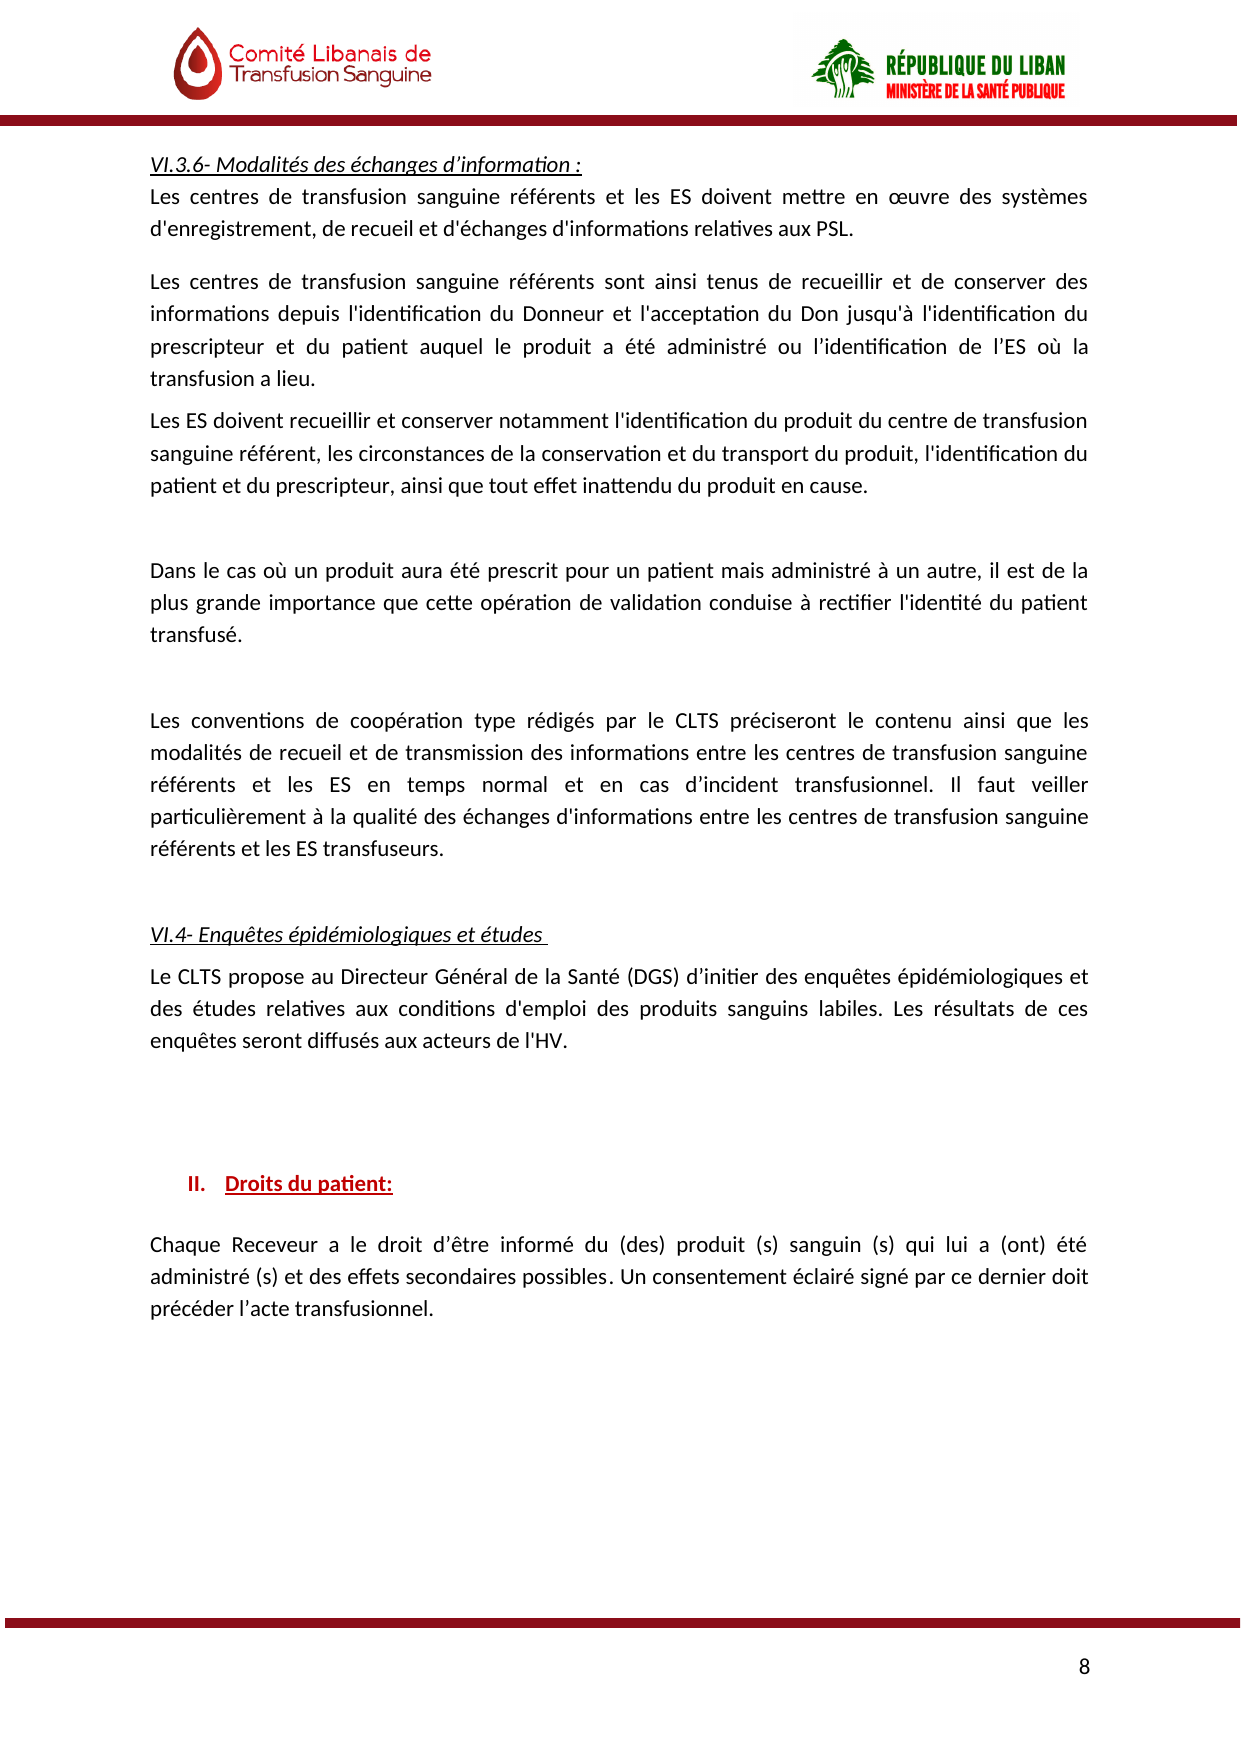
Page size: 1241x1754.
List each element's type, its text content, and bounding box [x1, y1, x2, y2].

text Chaque Receveur a le droit d’être informé du (des) produit (s) sanguin (s) qui lui a (ont) été administré (s) et des effets secondaires possibles. Un consentement éclairé signé par ce dernier doit précéder l’acte transfusionnel. [150, 1230, 1090, 1322]
text Les conventions de coopération type rédigés par le CLTS préciseront le contenu ainsi que les modalités de recueil et de transmission des informations entre les centres de transfusion sanguine référents et les ES en temps normal et en cas d’incident transfusionnel. Il faut veiller particulièrement à la qualité des échanges d'informations entre les centres de transfusion sanguine référents et les ES transfuseurs. [150, 706, 1090, 862]
text Les centres de transfusion sanguine référents et les ES doivent mettre en œuvre des systèmes d'enregistrement, de recueil et d'échanges d'informations relatives aux PSL. [150, 182, 1090, 242]
subtitle Droits du patient: [187, 1169, 1090, 1197]
text Les centres de transfusion sanguine référents sont ainsi tenus de recueillir et de conserver des informations depuis l'identification du Donneur et l'acceptation du Don jusqu'à l'identification du prescripteur et du patient auquel le produit a été administré ou l’identification de l’ES où la transfusion a lieu. [150, 267, 1090, 392]
picture [150, 7, 448, 104]
text VI.3.6- Modalités des échanges d’information : [150, 150, 1090, 178]
text Dans le cas où un produit aura été prescrit pour un patient mais administré à un autre, il est de la plus grande importance que cette opération de validation conduise à rectifier l'identité du patient transfusé. [150, 556, 1090, 648]
text VI.4- Enquêtes épidémiologiques et études [150, 920, 1090, 948]
text Les ES doivent recueillir et conserver notamment l'identification du produit du centre de transfusion sanguine référent, les circonstances de la conservation et du transport du produit, l'identification du patient et du prescripteur, ainsi que tout effet inattendu du produit en cause. [150, 407, 1090, 499]
text Le CLTS propose au Directeur Général de la Santé (DGS) d’initier des enquêtes épidémiologiques et des études relatives aux conditions d'emploi des produits sanguins labiles. Les résultats de ces enquêtes seront diffusés aux acteurs de l'HV. [150, 962, 1090, 1055]
